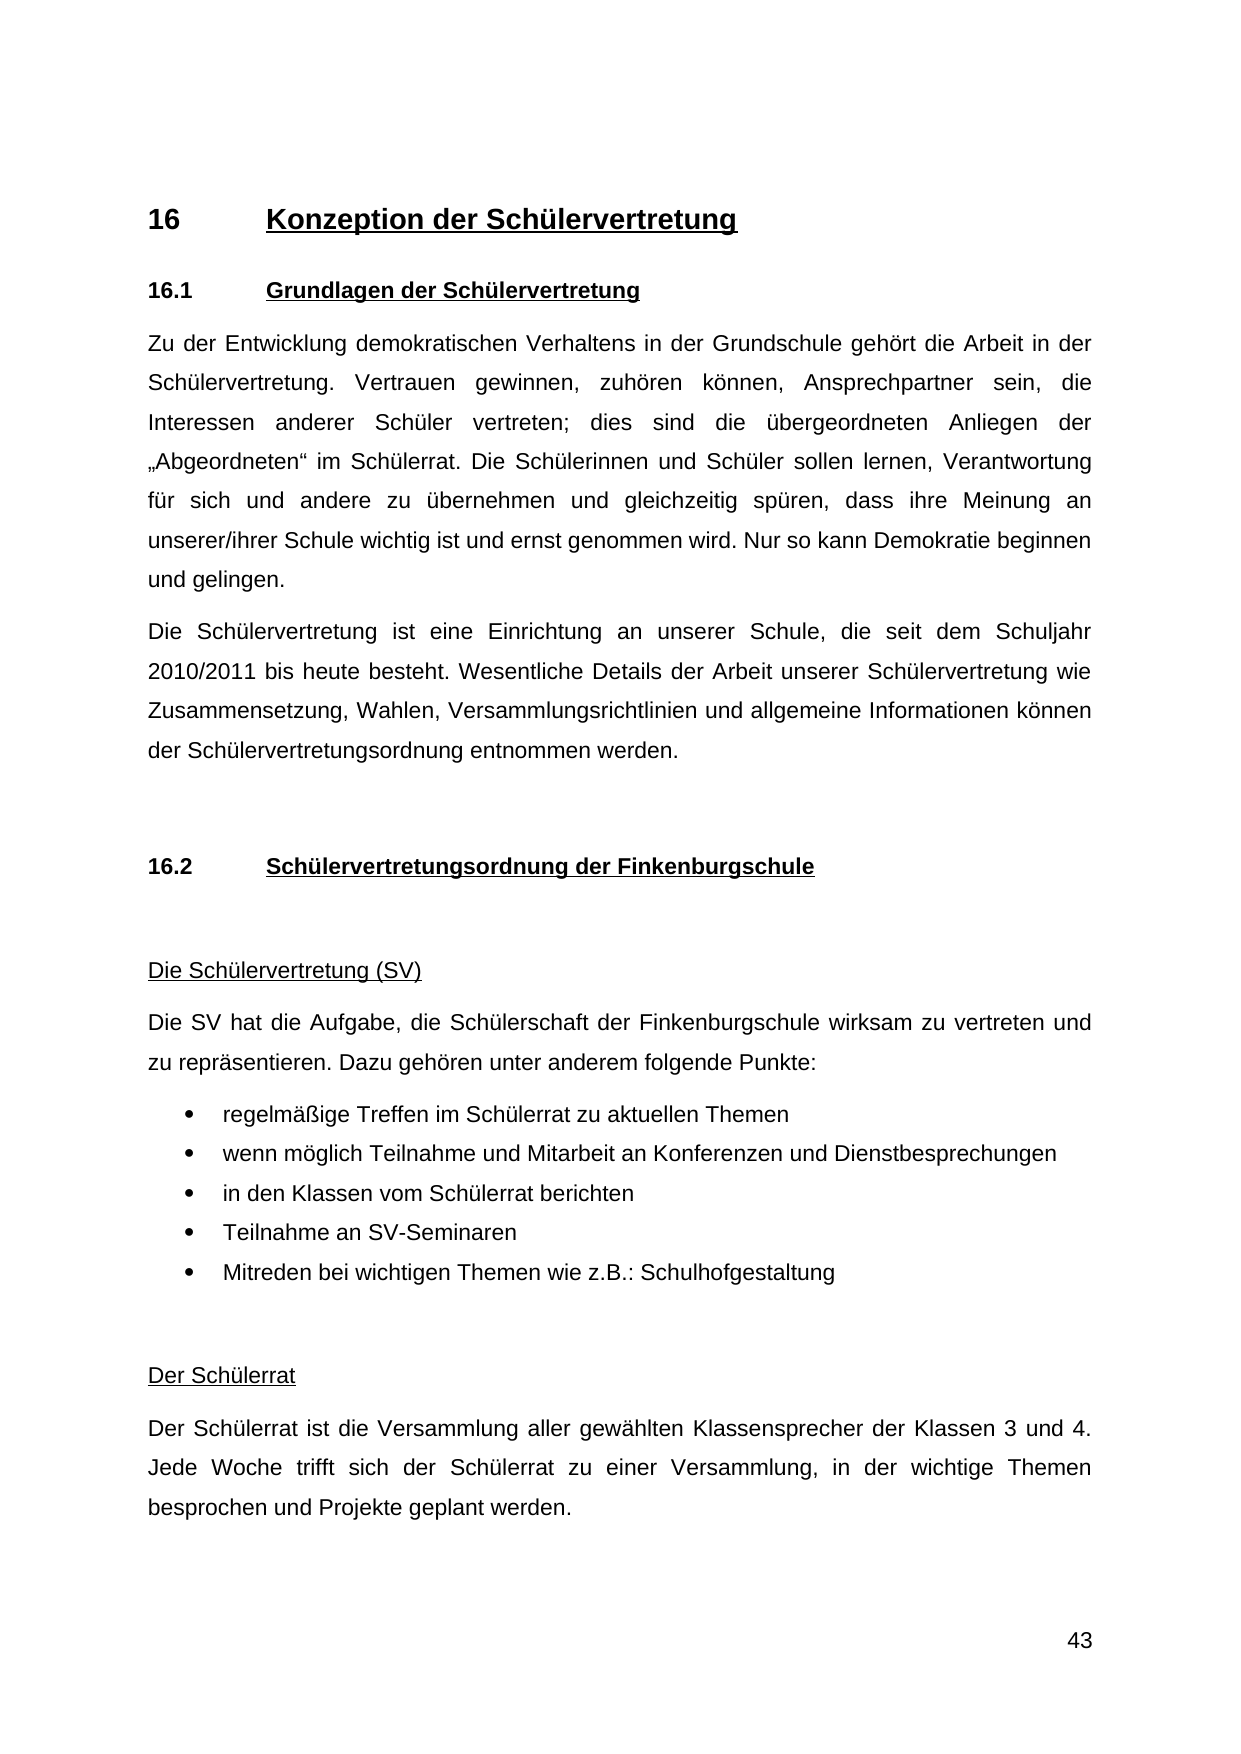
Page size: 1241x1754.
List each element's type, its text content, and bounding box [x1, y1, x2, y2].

text Die Schülervertretung (SV) [148, 957, 1092, 983]
list wenn möglich Teilnahme und Mitarbeit an Konferenzen und Dienstbesprechungen [185, 1140, 1092, 1166]
list Teilnahme an SV-Seminaren [185, 1219, 1092, 1245]
list in den Klassen vom Schülerrat berichten [185, 1179, 1092, 1206]
text Zu der Entwicklung demokratischen Verhaltens in der Grundschule gehört die Arbeit in der Schülervertretung. Vertrauen gewinnen, zuhören können, Ansprechpartner sein, die Interessen anderer Schüler vertreten; dies sind die übergeordneten Anliegen der „Abgeordneten“ im Schülerrat. Die Schülerinnen und Schüler sollen lernen, Verantwortung für sich und andere zu übernehmen und gleichzeitig spüren, dass ihre Meinung an unserer/ihrer Schule wichtig ist und ernst genommen wird. Nur so kann Demokratie beginnen und gelingen. [148, 329, 1092, 593]
text Die SV hat die Aufgabe, die Schülerschaft der Finkenburgschule wirksam zu vertreten und zu repräsentieren. Dazu gehören unter anderem folgende Punkte: [148, 1009, 1092, 1075]
text Der Schülerrat ist die Versammlung aller gewählten Klassensprecher der Klassen 3 und 4. Jede Woche trifft sich der Schülerrat zu einer Versammlung, in der wichtige Themen besprochen und Projekte geplant werden. [148, 1414, 1092, 1520]
text Der Schülerrat [148, 1362, 1092, 1389]
subtitle Konzeption der Schülervertretung [148, 202, 1092, 236]
text Die Schülervertretung ist eine Einrichtung an unserer Schule, die seit dem Schuljahr 2010/2011 bis heute besteht. Wesentliche Details der Arbeit unserer Schülervertretung wie Zusammensetzung, Wahlen, Versammlungsrichtlinien und allgemeine Informationen können der Schülervertretungsordnung entnommen werden. [148, 618, 1092, 763]
list regelmäßige Treffen im Schülerrat zu aktuellen Themen [185, 1101, 1092, 1127]
subtitle Grundlagen der Schülervertretung [148, 277, 1092, 304]
subtitle Schülervertretungsordnung der Finkenburgschule [148, 853, 1092, 879]
list Mitreden bei wichtigen Themen wie z.B.: Schulhofgestaltung [185, 1258, 1092, 1285]
